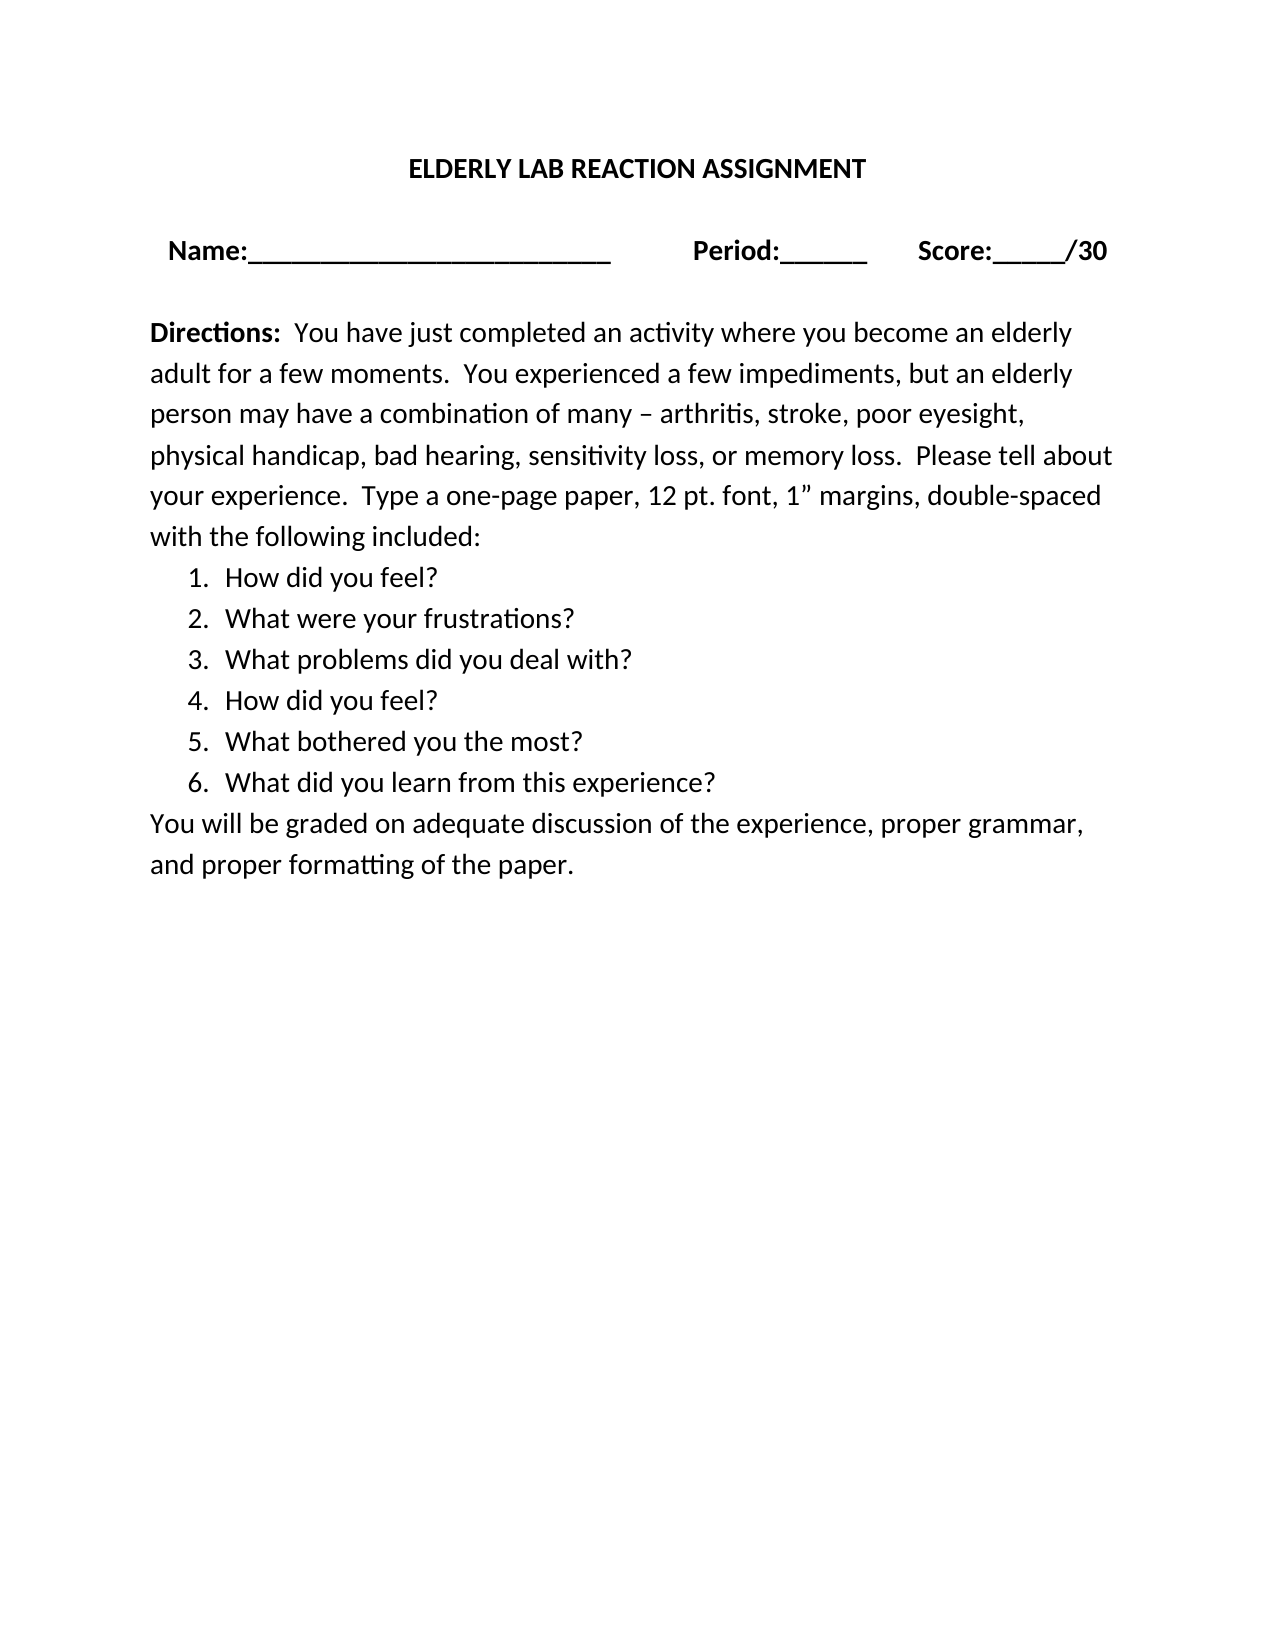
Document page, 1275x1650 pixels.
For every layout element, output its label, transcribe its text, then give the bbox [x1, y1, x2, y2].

list How did you feel? [187, 682, 1125, 718]
text Name:_________________________ Period:______ Score:_____/30 [150, 232, 1125, 267]
text You will be graded on adequate discussion of the experience, proper grammar, and proper formatting of the paper. [150, 805, 1125, 882]
list What were your frustrations? [187, 600, 1125, 636]
list What bothered you the most? [187, 723, 1125, 759]
list How did you feel? [187, 559, 1125, 595]
list What did you learn from this experience? [187, 764, 1125, 800]
text Directions: You have just completed an activity where you become an elderly adult for a few moments. You experienced a few impediments, but an elderly person may have a combination of many – arthritis, stroke, poor eyesight, physical handicap, bad hearing, sensitivity loss, or memory loss. Please tell about your experience. Type a one-page paper, 12 pt. font, 1” margins, double-spaced with the following included: [150, 314, 1125, 554]
list What problems did you deal with? [187, 641, 1125, 677]
text ELDERLY LAB REACTION ASSIGNMENT [150, 150, 1125, 186]
